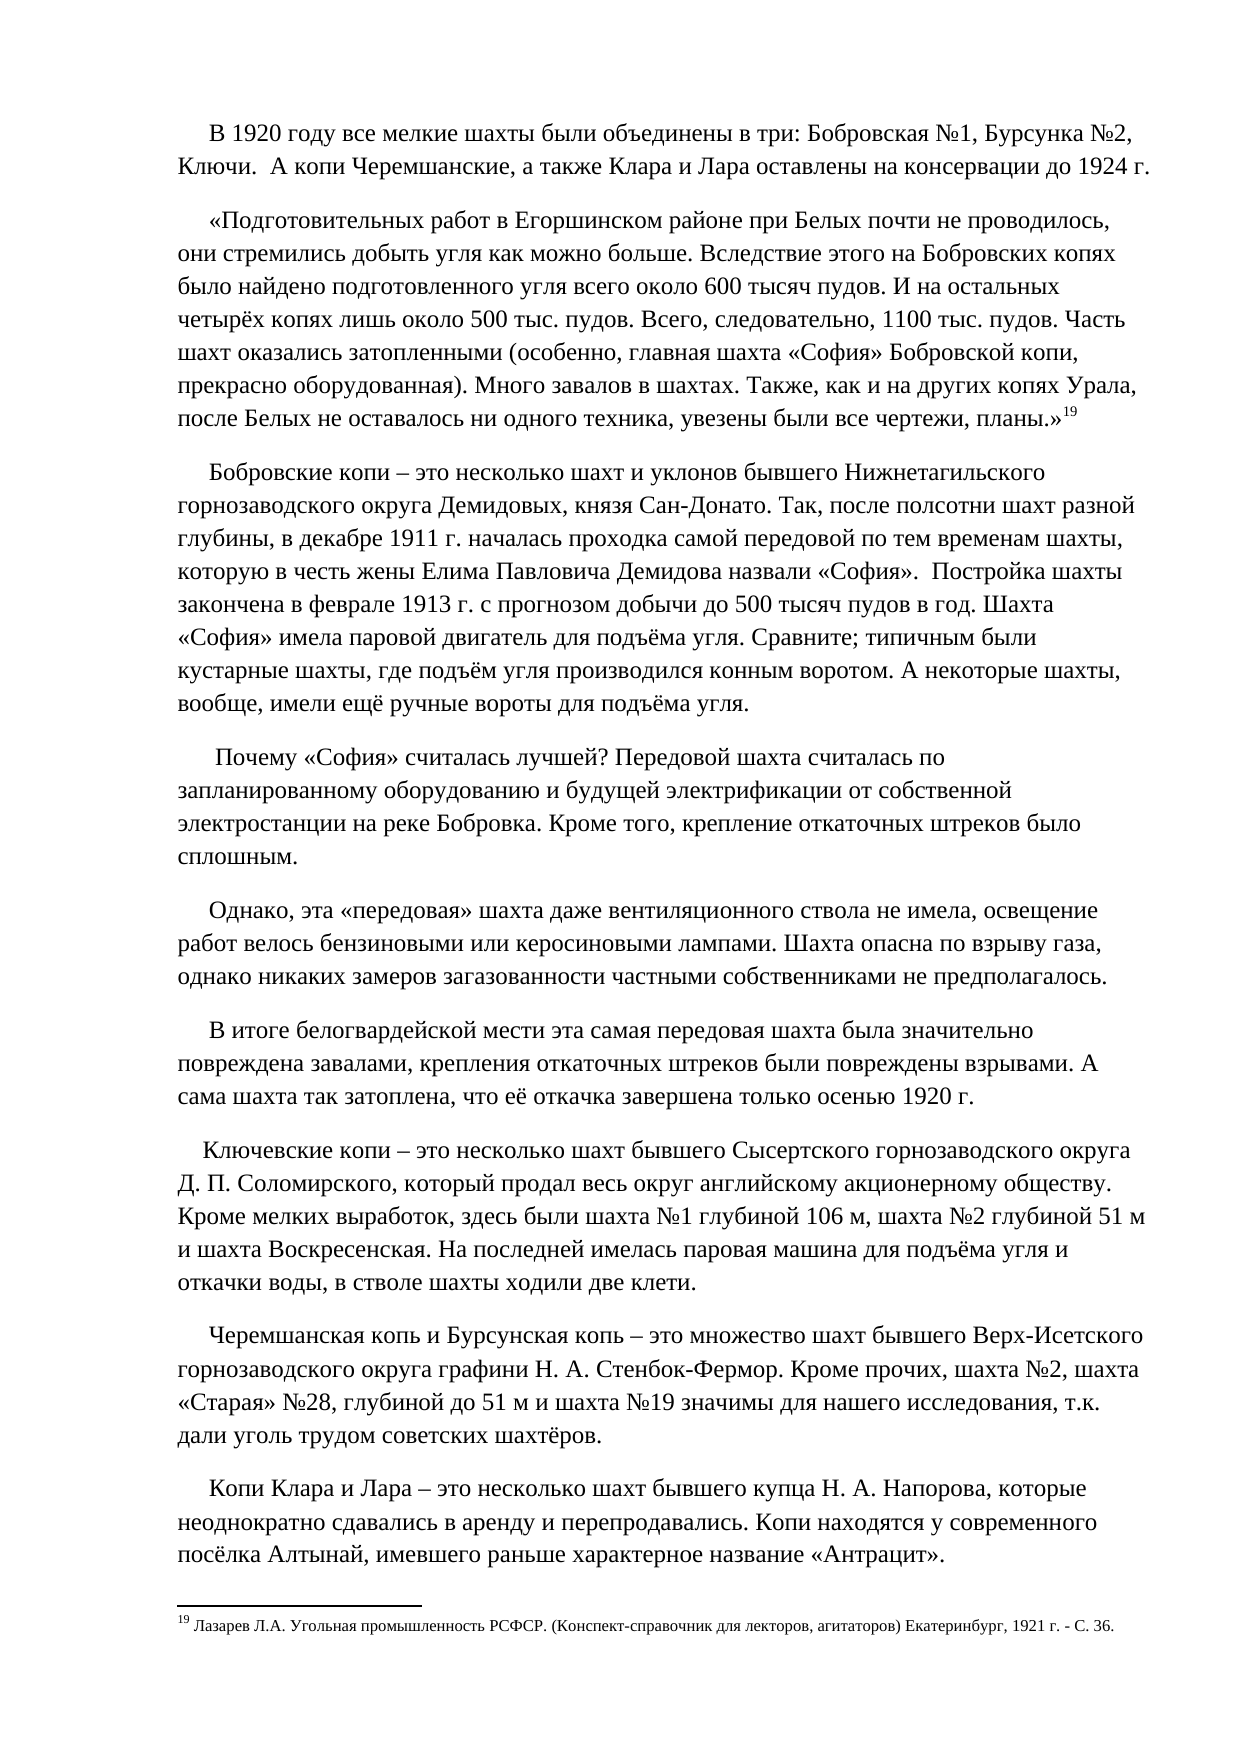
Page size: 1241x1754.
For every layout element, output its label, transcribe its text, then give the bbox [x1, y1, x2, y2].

text В итоге белогвардейской мести эта самая передовая шахта была значительно повреждена завалами, крепления откаточных штреков были повреждены взрывами. А сама шахта так затоплена, что её откачка завершена только осенью 1920 г. [177, 1015, 1152, 1109]
text Почему «София» считалась лучшей? Передовой шахта считалась по запланированному оборудованию и будущей электрификации от собственной электростанции на реке Бобровка. Кроме того, крепление откаточных штреков было сплошным. [177, 742, 1152, 870]
text Черемшанская копь и Бурсунская копь – это множество шахт бывшего Верх-Исетского горнозаводского округа графини Н. А. Стенбок-Фермор. Кроме прочих, шахта №2, шахта «Старая» №28, глубиной до 51 м и шахта №19 значимы для нашего исследования, т.к. дали уголь трудом советских шахтёров. [177, 1321, 1152, 1448]
text В 1920 году все мелкие шахты были объединены в три: Бобровская №1, Бурсунка №2, Ключи. А копи Черемшанские, а также Клара и Лара оставлены на консервации до 1924 г. [177, 118, 1152, 180]
text Однако, эта «передовая» шахта даже вентиляционного ствола не имела, освещение работ велось бензиновыми или керосиновыми лампами. Шахта опасна по взрыву газа, однако никаких замеров загазованности частными собственниками не предполагалось. [177, 895, 1152, 990]
text Копи Клара и Лара – это несколько шахт бывшего купца Н. А. Напорова, которые неоднократно сдавались в аренду и перепродавались. Копи находятся у современного посёлка Алтынай, имевшего раньше характерное название «Антрацит». [177, 1473, 1152, 1568]
text Ключевские копи – это несколько шахт бывшего Сысертского горнозаводского округа Д. П. Соломирского, который продал весь округ английскому акционерному обществу. Кроме мелких выработок, здесь были шахта №1 глубиной 106 м, шахта №2 глубиной 51 м и шахта Воскресенская. На последней имелась паровая машина для подъёма угля и откачки воды, в стволе шахты ходили две клети. [177, 1135, 1152, 1296]
text «Подготовительных работ в Егоршинском районе при Белых почти не проводилось, они стремились добыть угля как можно больше. Вследствие этого на Бобровских копях было найдено подготовленного угля всего около 600 тысяч пудов. И на остальных четырёх копях лишь около 500 тыс. пудов. Всего, следовательно, 1100 тыс. пудов. Часть шахт оказались затопленными (особенно, главная шахта «София» Бобровской копи, прекрасно оборудованная). Много завалов в шахтах. Также, как и на других копях Урала, после Белых не оставалось ни одного техника, увезены были все чертежи, планы.» [177, 205, 1152, 432]
text Бобровские копи – это несколько шахт и уклонов бывшего Нижнетагильского горнозаводского округа Демидовых, князя Сан-Донато. Так, после полсотни шахт разной глубины, в декабре 1911 г. началась проходка самой передовой по тем временам шахты, которую в честь жены Елима Павловича Демидова назвали «София». Постройка шахты закончена в феврале 1913 г. с прогнозом добычи до 500 тысяч пудов в год. Шахта «София» имела паровой двигатель для подъёма угля. Сравните; типичным были кустарные шахты, где подъём угля производился конным воротом. А некоторые шахты, вообще, имели ещё ручные вороты для подъёма угля. [177, 457, 1152, 717]
